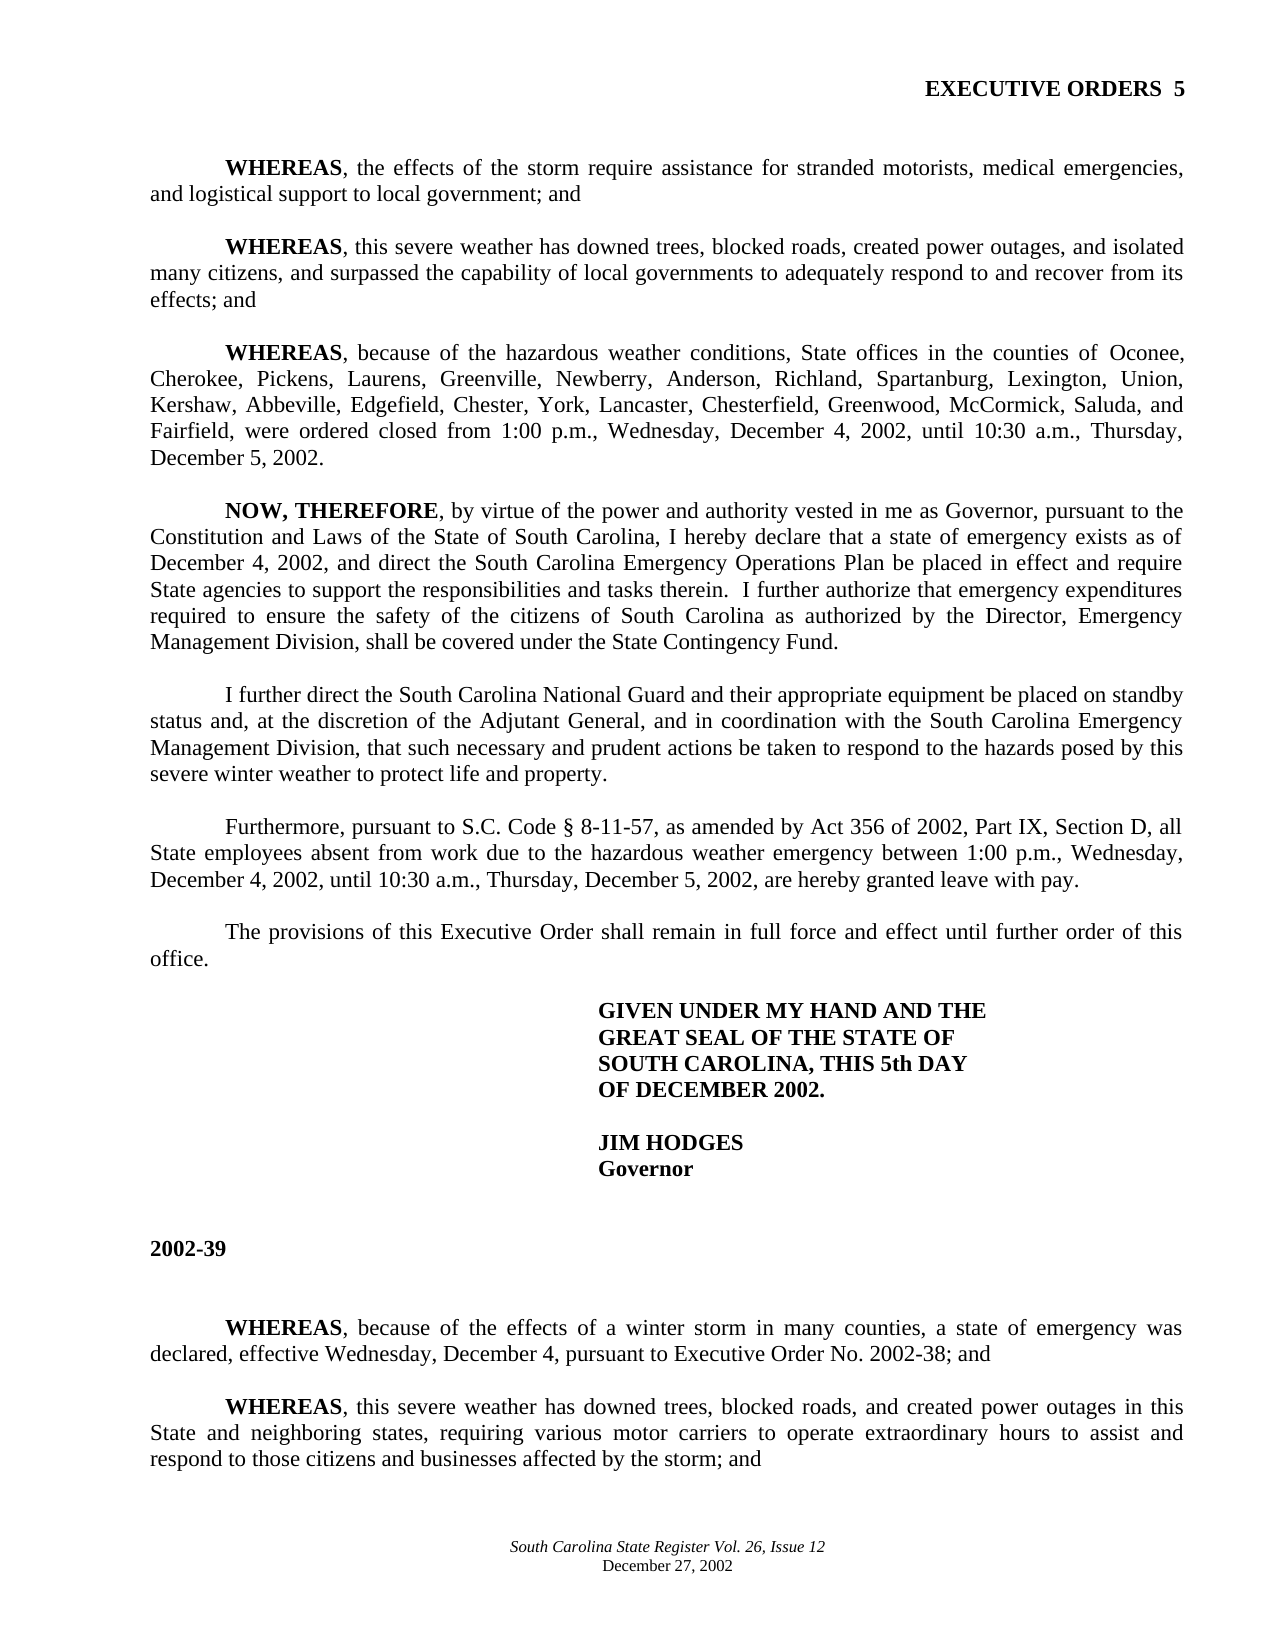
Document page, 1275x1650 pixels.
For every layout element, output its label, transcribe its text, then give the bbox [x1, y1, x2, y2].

text WHEREAS, this severe weather has downed trees, blocked roads, created power outages, and isolated many citizens, and surpassed the capability of local governments to adequately respond to and recover from its effects; and [150, 233, 1185, 312]
text Furthermore, pursuant to S.C. Code § 8-11-57, as amended by Act 356 of 2002, Part IX, Section D, all State employees absent from work due to the hazardous weather emergency between 1:00 p.m., Wednesday, December 4, 2002, until 10:30 a.m., Thursday, December 5, 2002, are hereby granted leave with pay. [150, 813, 1185, 892]
text WHEREAS, this severe weather has downed trees, blocked roads, and created power outages in this State and neighboring states, requiring various motor carriers to operate extraordinary hours to assist and respond to those citizens and businesses affected by the storm; and [150, 1393, 1185, 1472]
text WHEREAS, because of the hazardous weather conditions, State offices in the counties of Oconee, Cherokee, Pickens, Laurens, Greenville, Newberry, Anderson, Richland, Spartanburg, Lexington, Union, Kershaw, Abbeville, Edgefield, Chester, York, Lancaster, Chesterfield, Greenwood, McCormick, Saluda, and Fairfield, were ordered closed from 1:00 p.m., Wednesday, December 4, 2002, until 10:30 a.m., Thursday, December 5, 2002. [150, 338, 1185, 470]
text WHEREAS, the effects of the storm require assistance for stranded motorists, medical emergencies, and logistical support to local government; and [150, 154, 1185, 207]
text JIM HODGES [525, 1129, 1185, 1156]
text SOUTH CAROLINA, THIS 5th DAY [525, 1050, 1185, 1076]
text 2002-39 [150, 1234, 1185, 1261]
text I further direct the South Carolina National Guard and their appropriate equipment be placed on standby status and, at the discretion of the Adjutant General, and in coordination with the South Carolina Emergency Management Division, that such necessary and prudent actions be taken to respond to the hazards posed by this severe winter weather to protect life and property. [150, 681, 1185, 787]
text GIVEN UNDER MY HAND AND THE [525, 997, 1185, 1024]
text WHEREAS, because of the effects of a winter storm in many counties, a state of emergency was declared, effective Wednesday, December 4, pursuant to Executive Order No. 2002-38; and [150, 1314, 1185, 1366]
text NOW, THEREFORE, by virtue of the power and authority vested in me as Governor, pursuant to the Constitution and Laws of the State of South Carolina, I hereby declare that a state of emergency exists as of December 4, 2002, and direct the South Carolina Emergency Operations Plan be placed in effect and require State agencies to support the responsibilities and tasks therein. I further authorize that emergency expenditures required to ensure the safety of the citizens of South Carolina as authorized by the Director, Emergency Management Division, shall be covered under the State Contingency Fund. [150, 497, 1185, 655]
text Governor [525, 1156, 1185, 1182]
text The provisions of this Executive Order shall remain in full force and effect until further order of this office. [150, 918, 1185, 971]
text OF DECEMBER 2002. [525, 1076, 1185, 1103]
text GREAT SEAL OF THE STATE OF [525, 1024, 1185, 1050]
